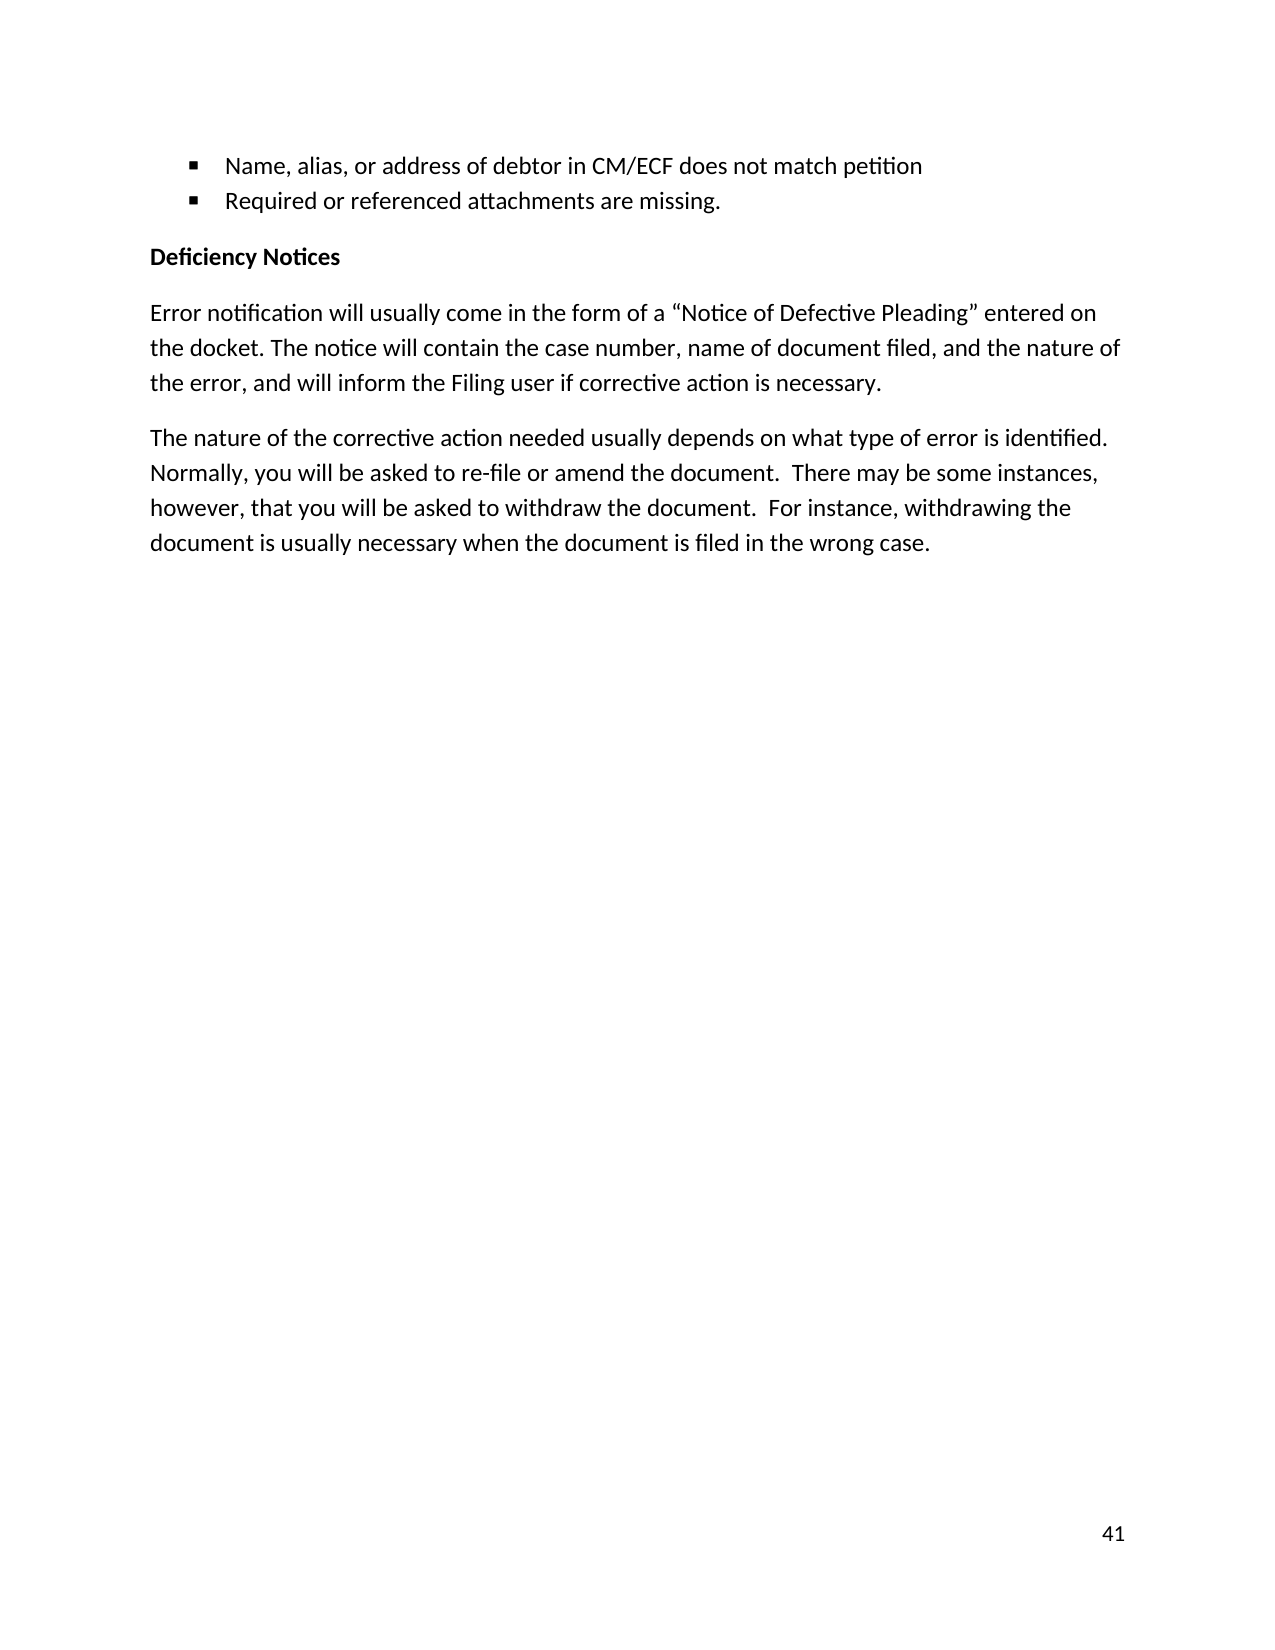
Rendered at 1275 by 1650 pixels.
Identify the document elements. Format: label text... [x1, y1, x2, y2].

text Deficiency Notices [150, 241, 1125, 271]
list Name, alias, or address of debtor in CM/ECF does not match petition [187, 150, 1125, 181]
text The nature of the corrective action needed usually depends on what type of error is identified. Normally, you will be asked to re-file or amend the document. There may be some instances, however, that you will be asked to withdraw the document. For instance, withdrawing the document is usually necessary when the document is filed in the wrong case. [150, 422, 1125, 558]
list Required or referenced attachments are missing. [187, 185, 1125, 216]
text Error notification will usually come in the form of a “Notice of Defective Pleading” entered on the docket. The notice will contain the case number, name of document filed, and the nature of the error, and will inform the Filing user if corrective action is necessary. [150, 297, 1125, 397]
